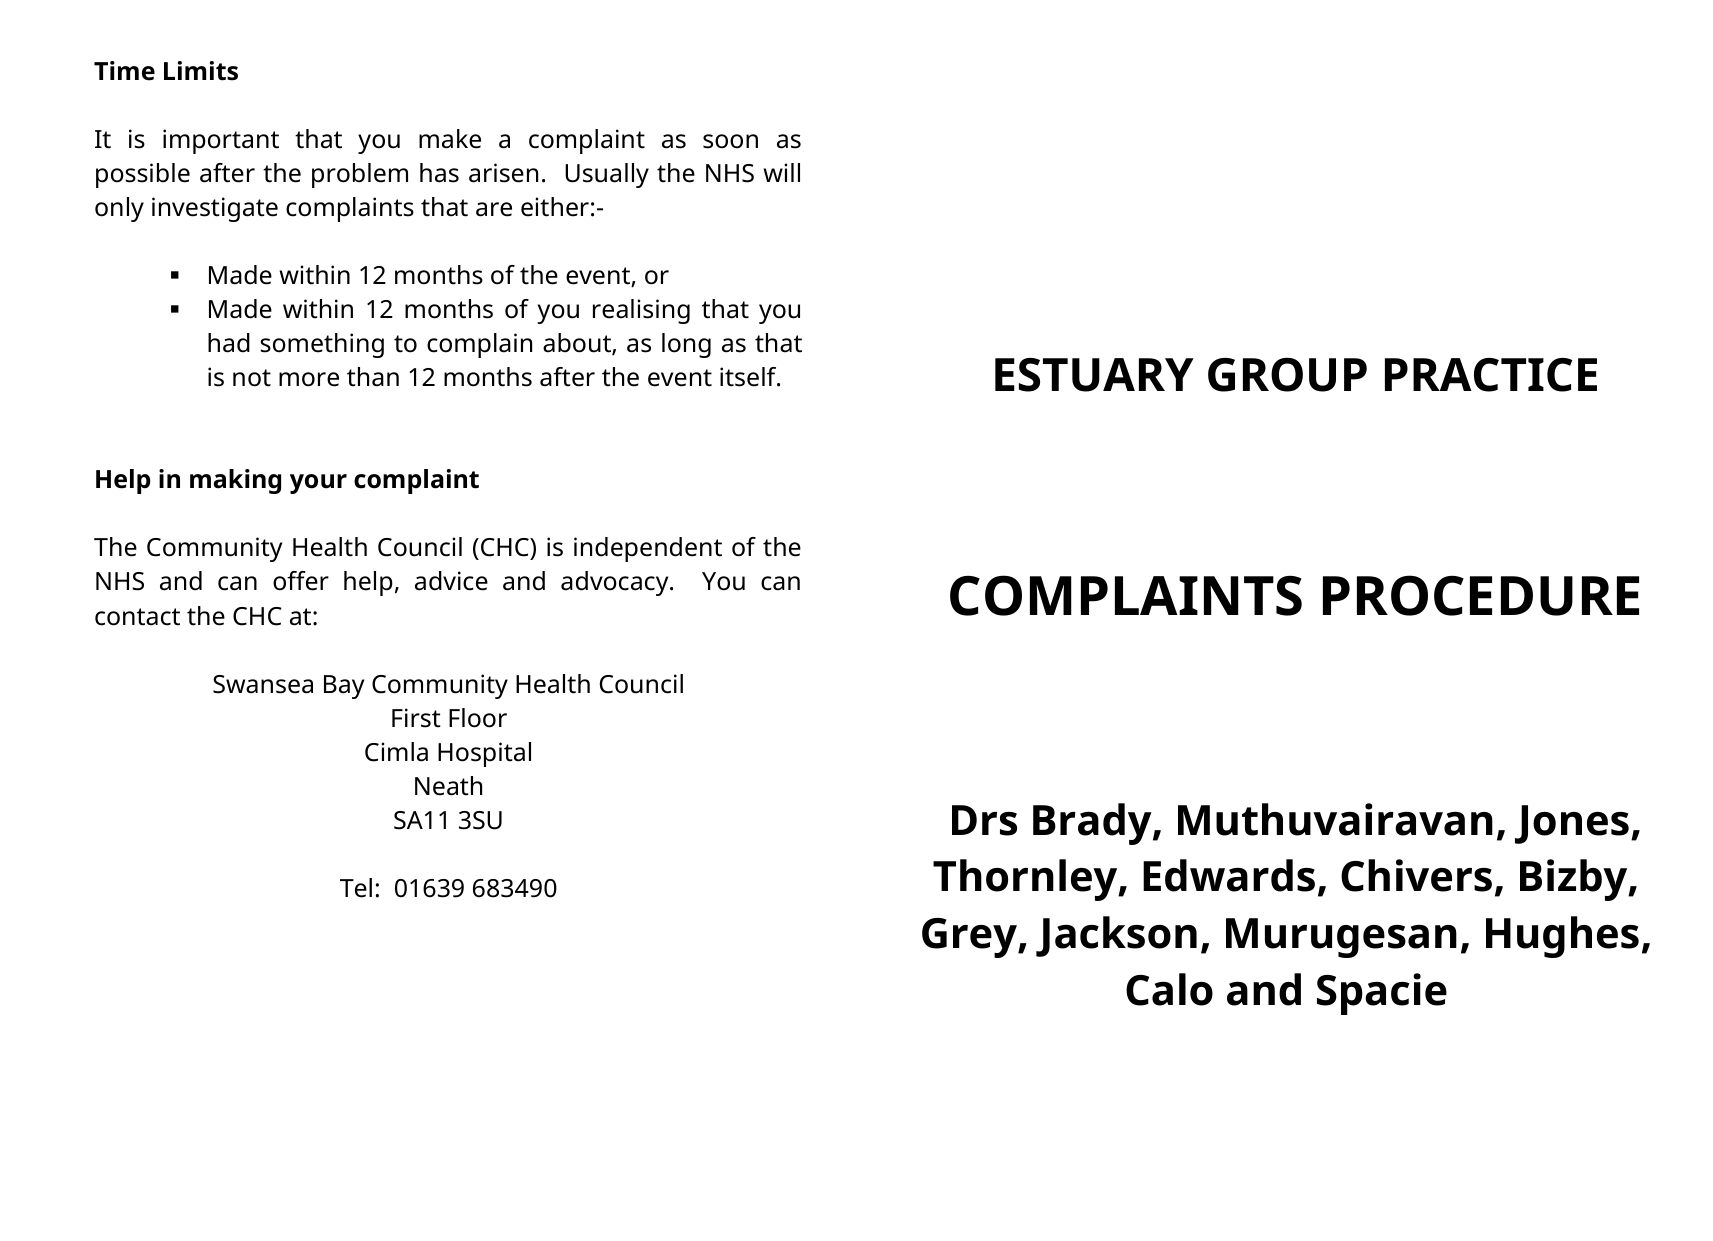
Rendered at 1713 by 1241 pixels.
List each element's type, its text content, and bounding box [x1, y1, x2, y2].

text Help in making your complaint [94, 462, 803, 496]
text SA11 3SU [94, 802, 803, 837]
text First Floor [94, 700, 803, 734]
text ESTUARY GROUP PRACTICE [900, 342, 1672, 405]
text Tel: 01639 683490 [94, 871, 803, 905]
list Made within 12 months of the event, or [169, 257, 803, 292]
list Made within 12 months of you realising that you had something to complain about, as long as that is not more than 12 months after the event itself. [169, 292, 803, 394]
text Cimla Hospital [94, 734, 803, 768]
text Time Limits [94, 53, 847, 87]
text It is important that you make a complaint as soon as possible after the problem has arisen. Usually the NHS will only investigate complaints that are either:- [94, 121, 803, 223]
text The Community Health Council (CHC) is independent of the NHS and can offer help, advice and advocacy. You can contact the CHC at: [94, 530, 803, 632]
text Drs Brady, Muthuvairavan, Jones, Thornley, Edwards, Chivers, Bizby, Grey, Jackson, Murugesan, Hughes, Calo and Spacie [900, 790, 1672, 1017]
text COMPLAINTS PROCEDURE [900, 558, 1672, 632]
text Swansea Bay Community Health Council [94, 666, 803, 700]
text Neath [94, 768, 803, 802]
